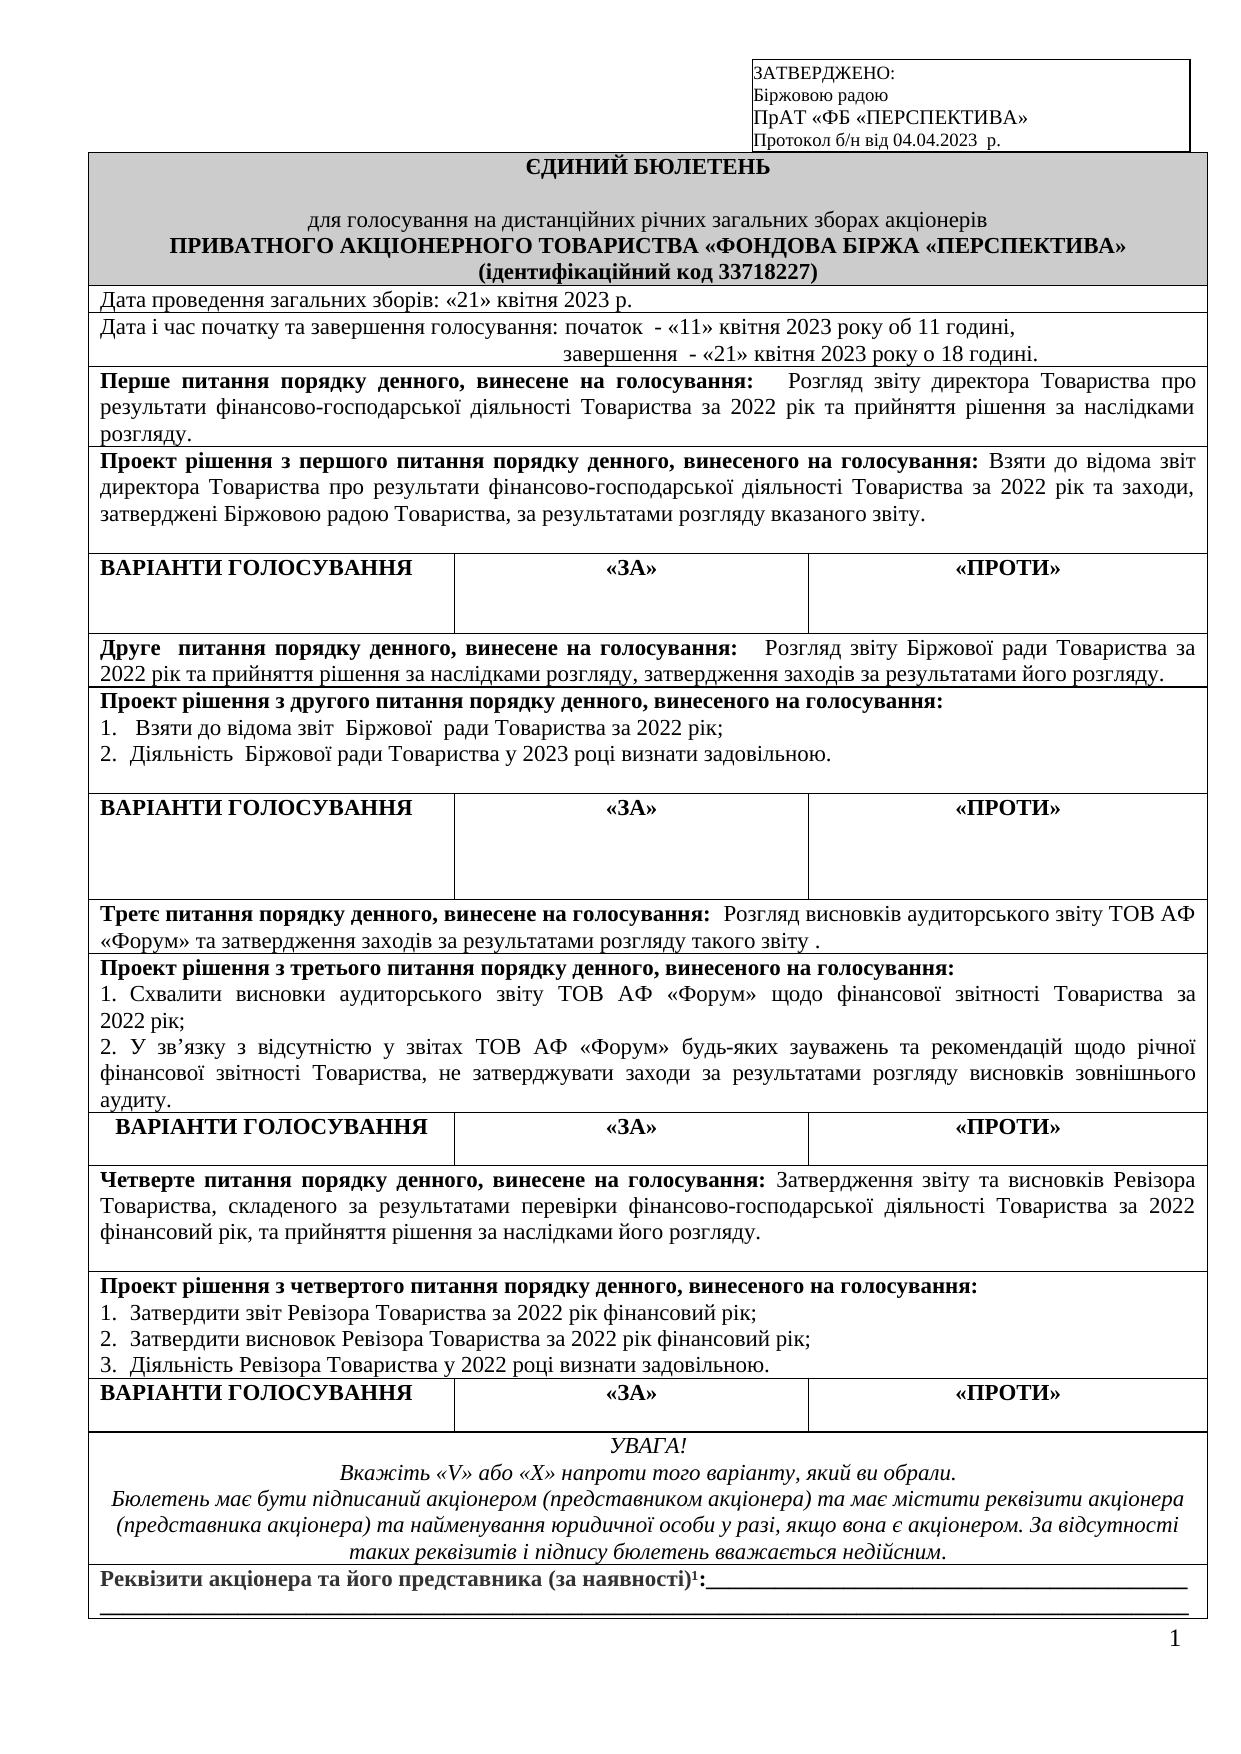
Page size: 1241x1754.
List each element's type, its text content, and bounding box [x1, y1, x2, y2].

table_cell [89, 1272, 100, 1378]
table_cell «ЗА» [455, 794, 808, 899]
text ЗАТВЕРДЖЕНО: [753, 60, 1189, 81]
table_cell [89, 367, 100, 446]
table_cell ВАРІАНТИ ГОЛОСУВАННЯ [89, 794, 454, 899]
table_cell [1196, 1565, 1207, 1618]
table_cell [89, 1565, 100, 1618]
table_cell Проект рішення з другого питання порядку денного, винесеного на голосування: Взяти до відома звіт Біржової ради Товариства за 2022 рік; Діяльність Біржової ради Товариства у 2023 році визнати задовільною. [89, 688, 1207, 793]
text Біржовою радою [753, 81, 1189, 102]
table_cell Проект рішення з першого питання порядку денного, винесеного на голосування: Взяти до відома звіт директора Товариства про результати фінансово-господарської діяльності Товариства за 2022 рік та заходи, затверджені Біржовою радою Товариства, за результатами розгляду вказаного звіту. [89, 447, 1207, 552]
table_cell «ЗА» [455, 1379, 808, 1431]
table_cell «ПРОТИ» [809, 1379, 1207, 1431]
table_cell ВАРІАНТИ ГОЛОСУВАННЯ [89, 1113, 454, 1165]
text ПрАТ «ФБ «ПЕРСПЕКТИВА» [753, 102, 1189, 126]
table_cell «ПРОТИ» [809, 1113, 1207, 1165]
table_header ЄДИНИЙ БЮЛЕТЕНЬ для голосування на дистанційних річних загальних зборах акціонерів ПРИВАТНОГО АКЦІОНЕРНОГО ТОВАРИСТВА «ФОНДОВА БІРЖА «ПЕРСПЕКТИВА» (ідентифікаційний код 33718227) [89, 153, 1207, 285]
table_cell «ЗА» [455, 554, 808, 633]
table_cell УВАГА! Вкажіть «V» або «Х» напроти того варіанту, який ви обрали. Бюлетень має бути підписаний акціонером (представником акціонера) та має містити реквізити акціонера (представника акціонера) та найменування юридичної особи у разі, якщо вона є акціонером. За відсутності таких реквізитів і підпису бюлетень вважається недійсним. [89, 1433, 1207, 1564]
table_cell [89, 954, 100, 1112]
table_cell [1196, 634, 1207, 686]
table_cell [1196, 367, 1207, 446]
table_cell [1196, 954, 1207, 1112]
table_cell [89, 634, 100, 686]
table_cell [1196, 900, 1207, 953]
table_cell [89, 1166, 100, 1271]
table_cell Дата проведення загальних зборів: «21» квітня 2023 р. [89, 286, 1207, 312]
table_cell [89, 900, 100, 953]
text Протокол б/н від 04.04.2023 р. [753, 126, 1189, 151]
table_cell «ПРОТИ» [809, 794, 1207, 899]
table_cell Дата і час початку та завершення голосування: початок - «11» квітня 2023 року об 11 годині, завершення - «21» квітня 2023 року о 18 годині. [89, 313, 1207, 366]
table_cell «ПРОТИ» [809, 554, 1207, 633]
table_cell ВАРІАНТИ ГОЛОСУВАННЯ [89, 554, 454, 633]
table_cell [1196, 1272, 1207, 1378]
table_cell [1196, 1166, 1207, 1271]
table_cell ВАРІАНТИ ГОЛОСУВАННЯ [89, 1379, 454, 1431]
table_cell «ЗА» [455, 1113, 808, 1165]
